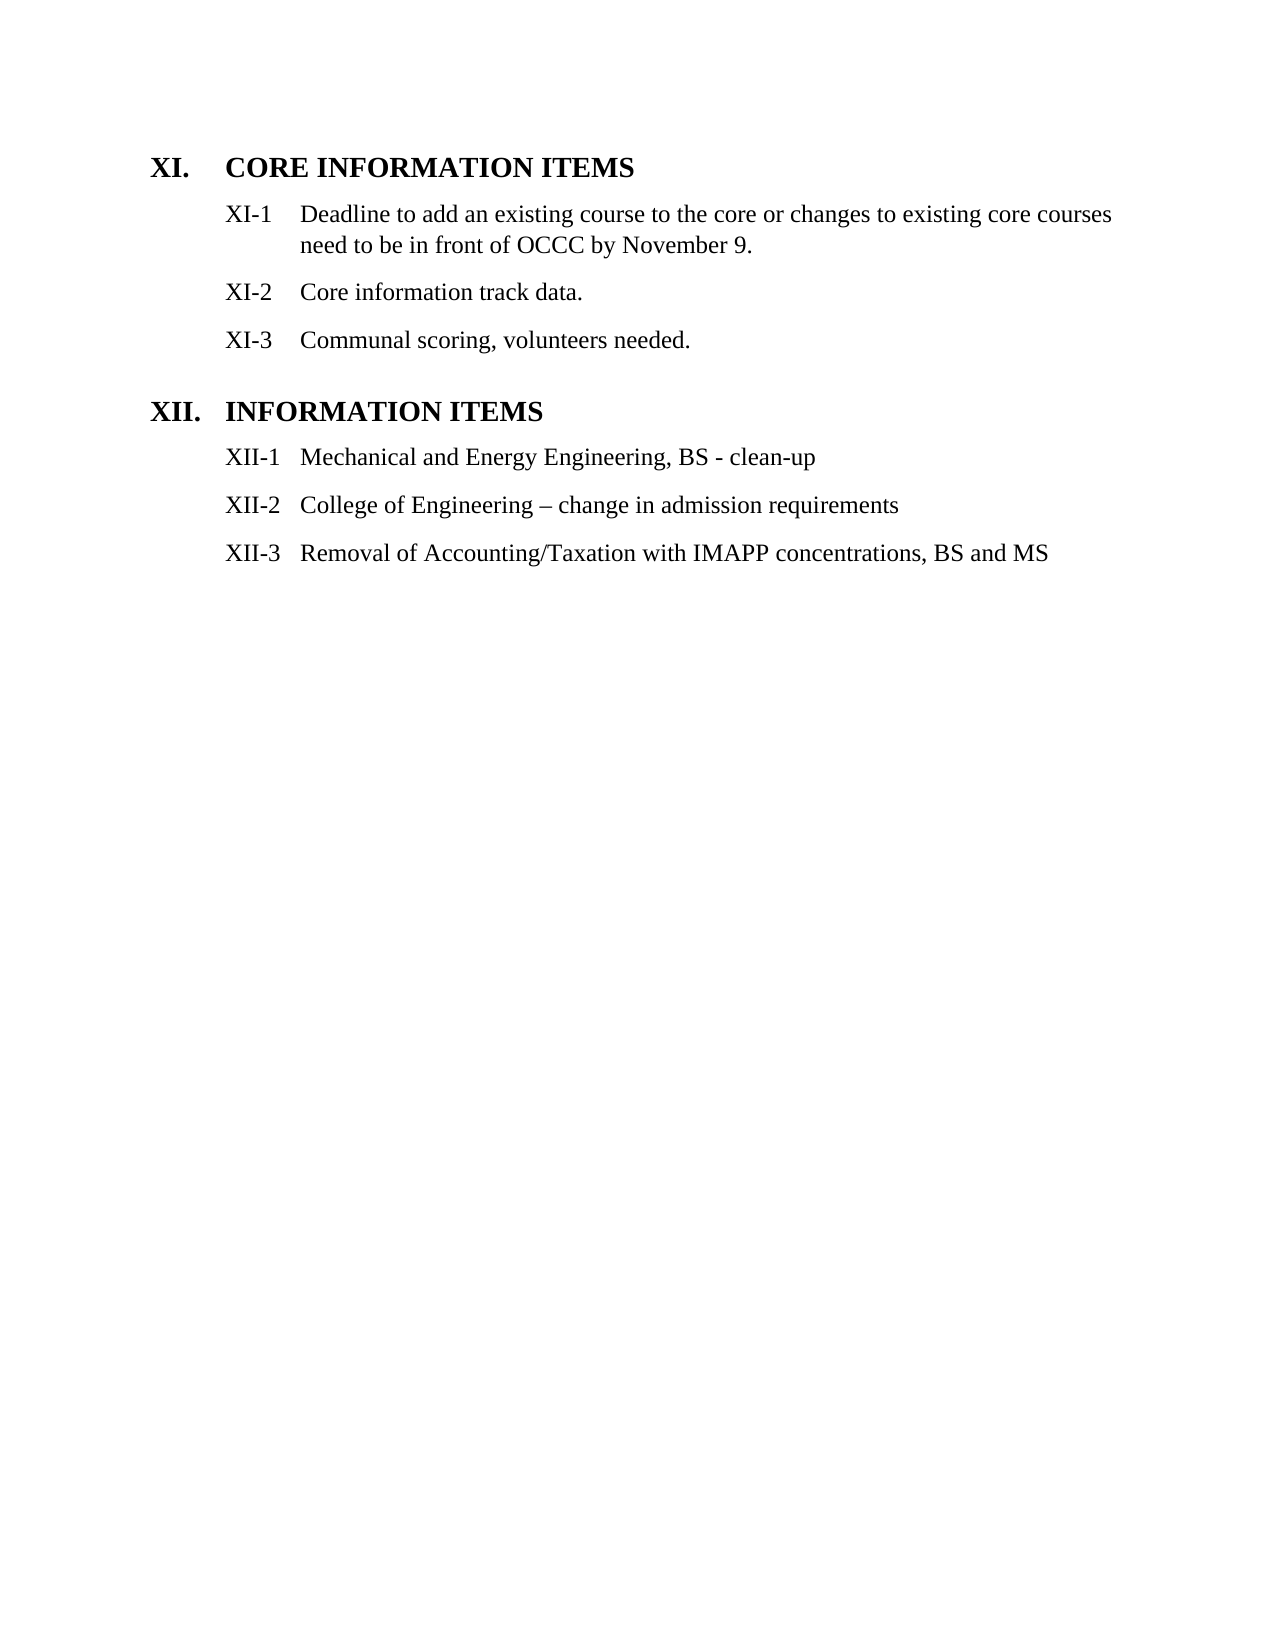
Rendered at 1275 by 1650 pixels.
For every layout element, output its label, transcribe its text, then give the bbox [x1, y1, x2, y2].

subtitle Information Items [150, 394, 1125, 427]
list Removal of Accounting/Taxation with IMAPP concentrations, BS and MS [225, 538, 1125, 566]
list College of Engineering – change in admission requirements [225, 490, 1125, 519]
subtitle CORE INFORMATION ITEMs [150, 150, 1125, 183]
list Communal scoring, volunteers needed. [225, 325, 1125, 354]
list Deadline to add an existing course to the core or changes to existing core courses need to be in front of OCCC by November 9. [225, 199, 1125, 258]
list Mechanical and Energy Engineering, BS - clean-up [225, 442, 1125, 471]
list Core information track data. [225, 277, 1125, 306]
